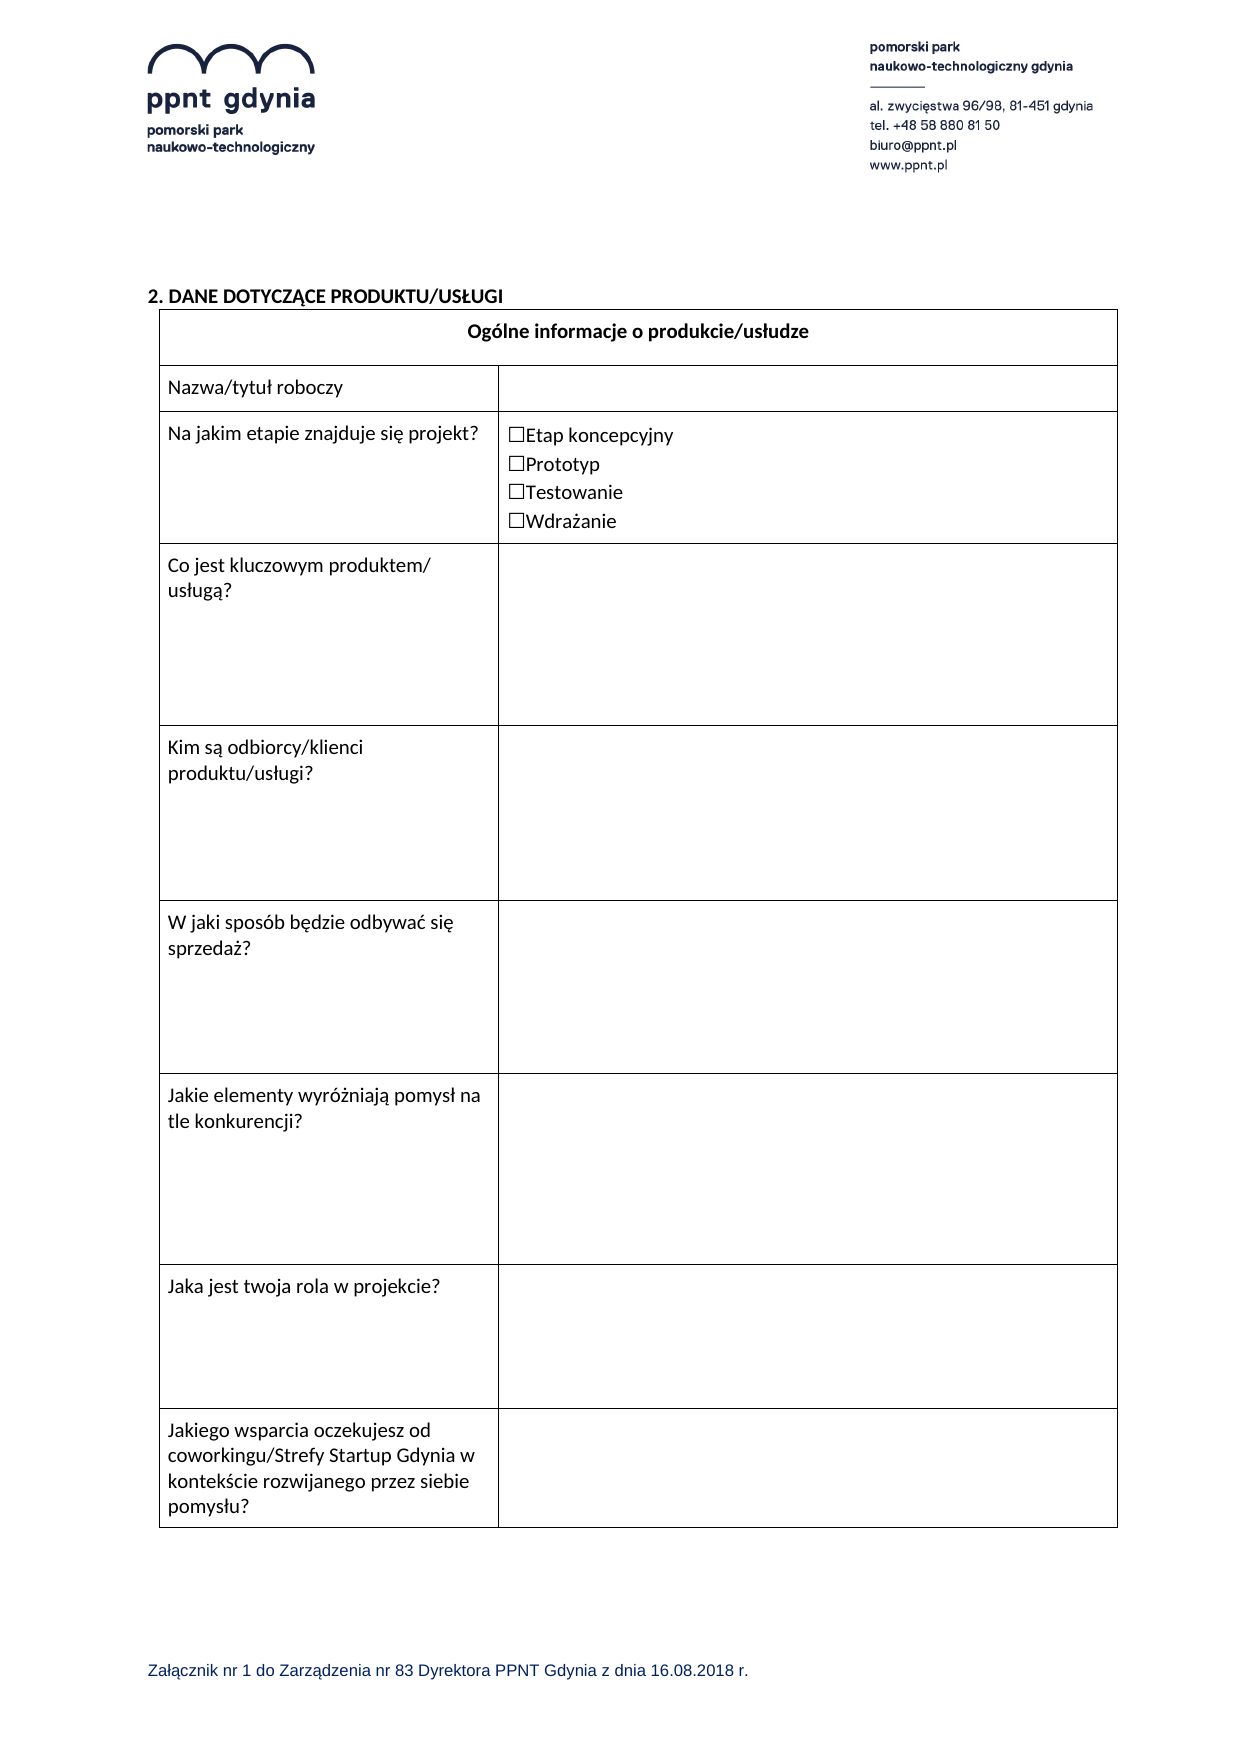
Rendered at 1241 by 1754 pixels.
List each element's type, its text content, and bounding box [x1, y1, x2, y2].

table_cell [499, 544, 1117, 725]
picture [147, 0, 1093, 230]
table_cell [499, 726, 1117, 900]
table_cell Etap koncepcyjny Prototyp Testowanie Wdrażanie [499, 412, 1117, 543]
table_cell Jakie elementy wyróżniają pomysł na tle konkurencji? [160, 1074, 498, 1264]
table_cell Na jakim etapie znajduje się projekt? [160, 412, 498, 543]
table_cell [499, 1074, 1117, 1264]
table_cell [499, 1409, 1117, 1527]
table_cell Co jest kluczowym produktem/ usługą? [160, 544, 498, 725]
table_cell W jaki sposób będzie odbywać się sprzedaż? [160, 901, 498, 1073]
text 2. DANE DOTYCZĄCE PRODUKTU/USŁUGI [148, 283, 1093, 309]
table_cell [499, 1265, 1117, 1408]
table_cell [499, 366, 1117, 411]
table_header Ogólne informacje o produkcie/usłudze [160, 310, 1117, 365]
table_cell Jaka jest twoja rola w projekcie? [160, 1265, 498, 1408]
table_cell Kim są odbiorcy/klienci produktu/usługi? [160, 726, 498, 900]
table_cell [499, 901, 1117, 1073]
table_cell Nazwa/tytuł roboczy [160, 366, 498, 411]
table_cell Jakiego wsparcia oczekujesz od coworkingu/Strefy Startup Gdynia w kontekście rozwijanego przez siebie pomysłu? [160, 1409, 498, 1527]
